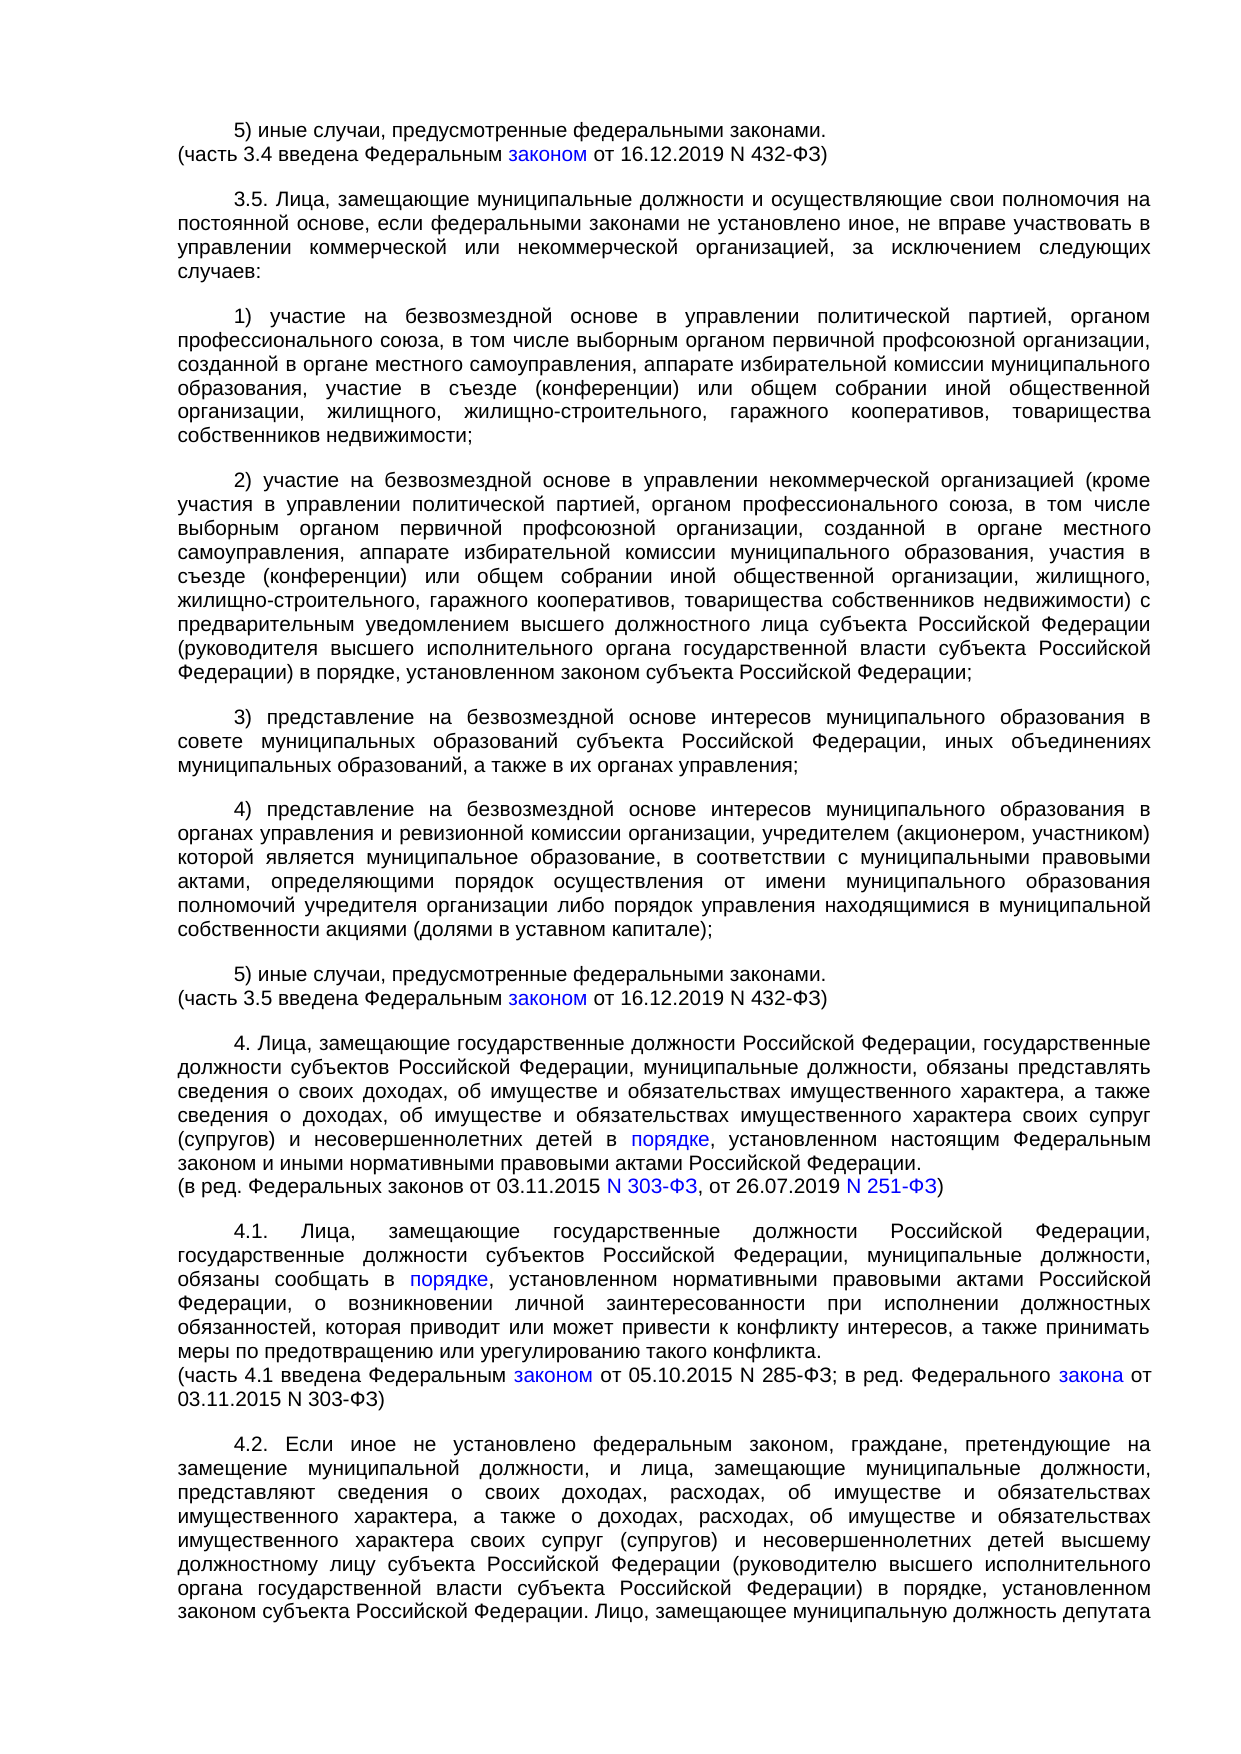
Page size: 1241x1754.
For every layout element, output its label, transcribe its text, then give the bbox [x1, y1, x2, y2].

text 2) участие на безвозмездной основе в управлении некоммерческой организацией (кроме участия в управлении политической партией, органом профессионального союза, в том числе выборным органом первичной профсоюзной организации, созданной в органе местного самоуправления, аппарате избирательной комиссии муниципального образования, участия в съезде (конференции) или общем собрании иной общественной организации, жилищного, жилищно-строительного, гаражного кооперативов, товарищества собственников недвижимости) с предварительным уведомлением высшего должностного лица субъекта Российской Федерации (руководителя высшего исполнительного органа государственной власти субъекта Российской Федерации) в порядке, установленном законом субъекта Российской Федерации; [177, 468, 1152, 684]
text 4.1. Лица, замещающие государственные должности Российской Федерации, государственные должности субъектов Российской Федерации, муниципальные должности, обязаны сообщать в порядке, установленном нормативными правовыми актами Российской Федерации, о возникновении личной заинтересованности при исполнении должностных обязанностей, которая приводит или может привести к конфликту интересов, а также принимать меры по предотвращению или урегулированию такого конфликта. [177, 1219, 1152, 1363]
text 5) иные случаи, предусмотренные федеральными законами. [177, 962, 1152, 986]
text (часть 3.4 введена Федеральным законом от 16.12.2019 N 432-ФЗ) [177, 142, 1152, 166]
text 4. Лица, замещающие государственные должности Российской Федерации, государственные должности субъектов Российской Федерации, муниципальные должности, обязаны представлять сведения о своих доходах, об имуществе и обязательствах имущественного характера, а также сведения о доходах, об имуществе и обязательствах имущественного характера своих супруг (супругов) и несовершеннолетних детей в порядке, установленном настоящим Федеральным законом и иными нормативными правовыми актами Российской Федерации. [177, 1031, 1152, 1174]
text 3.5. Лица, замещающие муниципальные должности и осуществляющие свои полномочия на постоянной основе, если федеральными законами не установлено иное, не вправе участвовать в управлении коммерческой или некоммерческой организацией, за исключением следующих случаев: [177, 187, 1152, 283]
text 1) участие на безвозмездной основе в управлении политической партией, органом профессионального союза, в том числе выборным органом первичной профсоюзной организации, созданной в органе местного самоуправления, аппарате избирательной комиссии муниципального образования, участие в съезде (конференции) или общем собрании иной общественной организации, жилищного, жилищно-строительного, гаражного кооперативов, товарищества собственников недвижимости; [177, 303, 1152, 447]
text (часть 4.1 введена Федеральным законом от 05.10.2015 N 285-ФЗ; в ред. Федерального закона от 03.11.2015 N 303-ФЗ) [177, 1363, 1152, 1411]
text 5) иные случаи, предусмотренные федеральными законами. [177, 118, 1152, 142]
text 4) представление на безвозмездной основе интересов муниципального образования в органах управления и ревизионной комиссии организации, учредителем (акционером, участником) которой является муниципальное образование, в соответствии с муниципальными правовыми актами, определяющими порядок осуществления от имени муниципального образования полномочий учредителя организации либо порядок управления находящимися в муниципальной собственности акциями (долями в уставном капитале); [177, 797, 1152, 941]
text (в ред. Федеральных законов от 03.11.2015 N 303-ФЗ, от 26.07.2019 N 251-ФЗ) [177, 1174, 1152, 1198]
text 3) представление на безвозмездной основе интересов муниципального образования в совете муниципальных образований субъекта Российской Федерации, иных объединениях муниципальных образований, а также в их органах управления; [177, 704, 1152, 776]
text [177, 1432, 1152, 1623]
text (часть 3.5 введена Федеральным законом от 16.12.2019 N 432-ФЗ) [177, 986, 1152, 1010]
